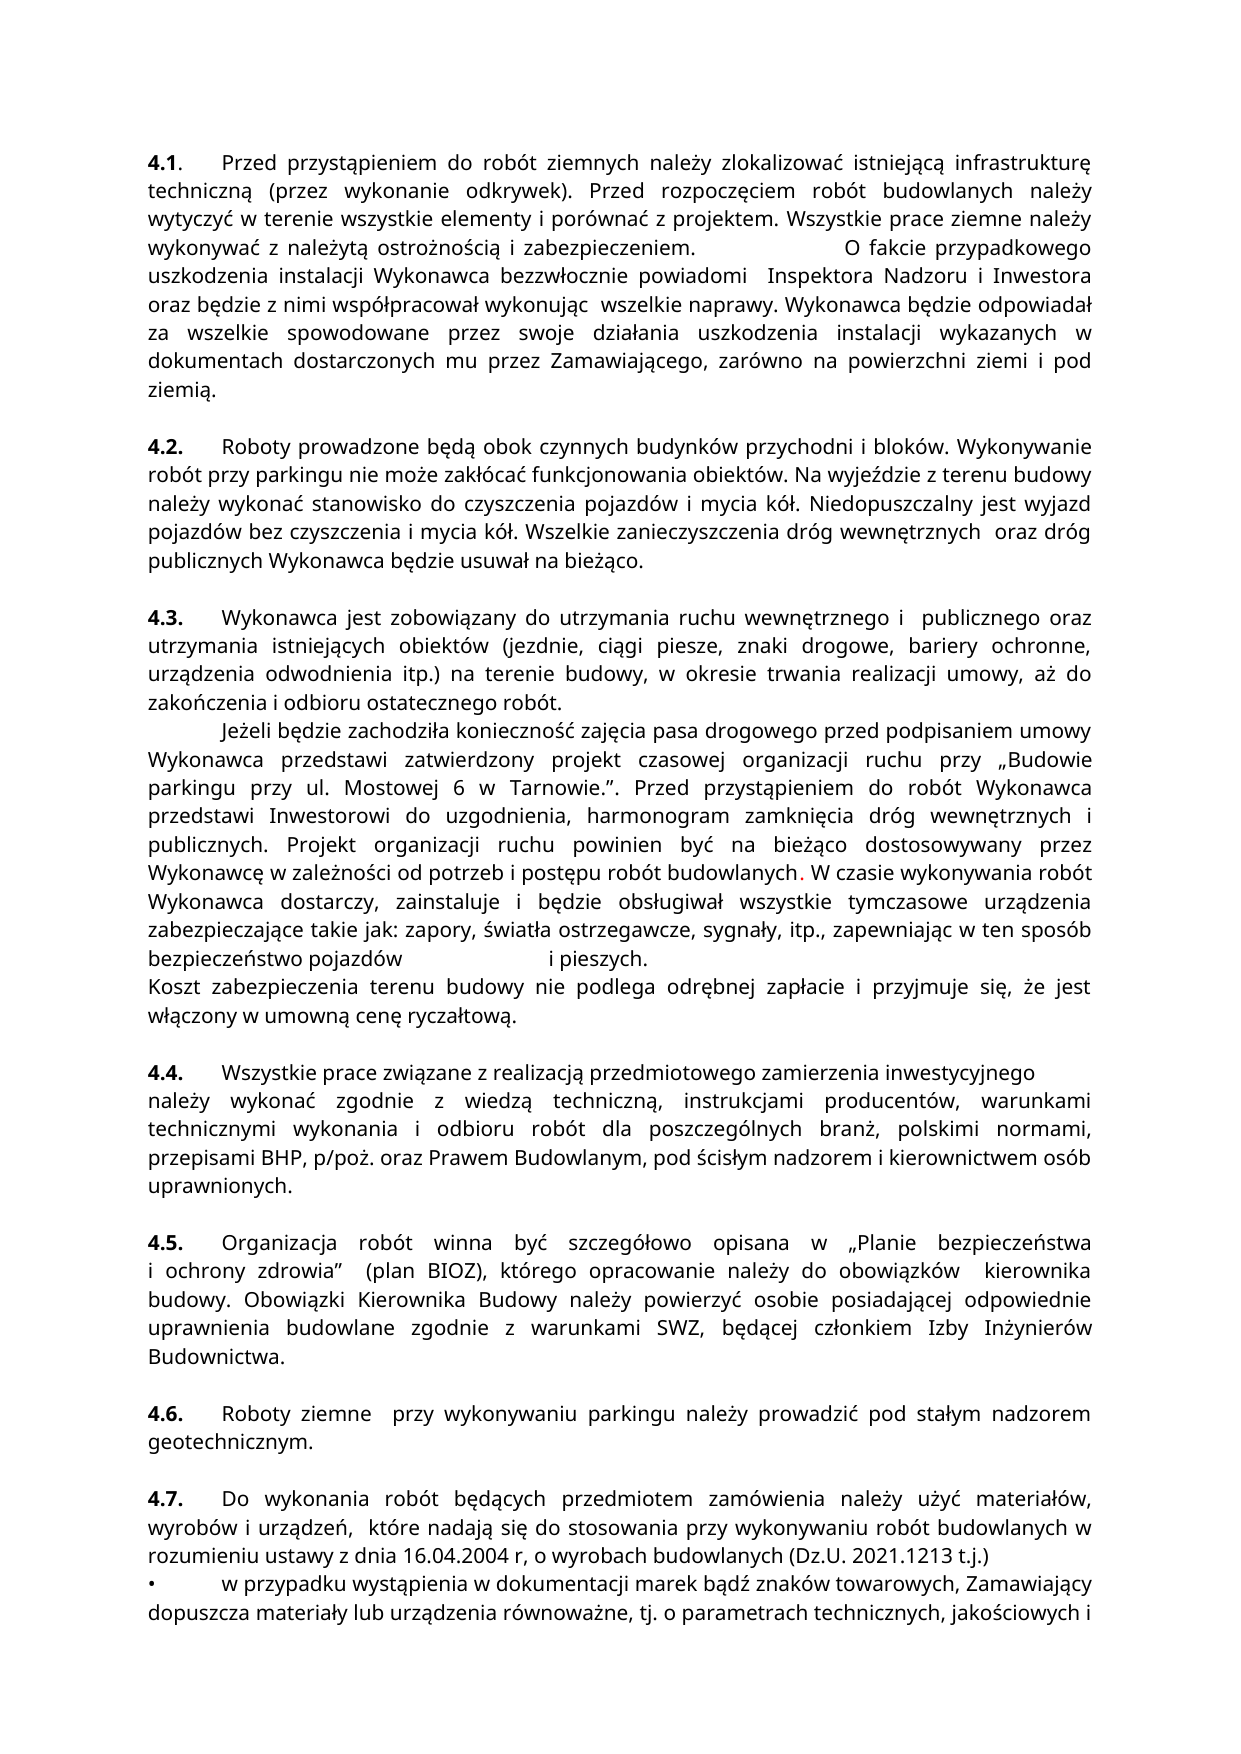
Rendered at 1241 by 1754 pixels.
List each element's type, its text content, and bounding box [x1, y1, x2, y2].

text 4.3. Wykonawca jest zobowiązany do utrzymania ruchu wewnętrznego i publicznego oraz utrzymania istniejących obiektów (jezdnie, ciągi piesze, znaki drogowe, bariery ochronne, urządzenia odwodnienia itp.) na terenie budowy, w okresie trwania realizacji umowy, aż do zakończenia i odbioru ostatecznego robót. [148, 603, 1093, 716]
text Jeżeli będzie zachodziła konieczność zajęcia pasa drogowego przed podpisaniem umowy Wykonawca przedstawi zatwierdzony projekt czasowej organizacji ruchu przy „Budowie parkingu przy ul. Mostowej 6 w Tarnowie.”. Przed przystąpieniem do robót Wykonawca przedstawi Inwestorowi do uzgodnienia, harmonogram zamknięcia dróg wewnętrznych i publicznych. Projekt organizacji ruchu powinien być na bieżąco dostosowywany przez Wykonawcę w zależności od potrzeb i postępu robót budowlanych. W czasie wykonywania robót Wykonawca dostarczy, zainstaluje i będzie obsługiwał wszystkie tymczasowe urządzenia zabezpieczające takie jak: zapory, światła ostrzegawcze, sygnały, itp., zapewniając w ten sposób bezpieczeństwo pojazdów i pieszych. [148, 716, 1093, 972]
text 4.7. Do wykonania robót będących przedmiotem zamówienia należy użyć materiałów, wyrobów i urządzeń, które nadają się do stosowania przy wykonywaniu robót budowlanych w rozumieniu ustawy z dnia 16.04.2004 r, o wyrobach budowlanych (Dz.U. 2021.1213 t.j.) [148, 1484, 1093, 1569]
text należy wykonać zgodnie z wiedzą techniczną, instrukcjami producentów, warunkami technicznymi wykonania i odbioru robót dla poszczególnych branż, polskimi normami, przepisami BHP, p/poż. oraz Prawem Budowlanym, pod ścisłym nadzorem i kierownictwem osób uprawnionych. [148, 1086, 1093, 1200]
text Koszt zabezpieczenia terenu budowy nie podlega odrębnej zapłacie i przyjmuje się, że jest włączony w umowną cenę ryczałtową. [148, 972, 1093, 1029]
text 4.1. Przed przystąpieniem do robót ziemnych należy zlokalizować istniejącą infrastrukturę techniczną (przez wykonanie odkrywek). Przed rozpoczęciem robót budowlanych należy wytyczyć w terenie wszystkie elementy i porównać z projektem. Wszystkie prace ziemne należy wykonywać z należytą ostrożnością i zabezpieczeniem. O fakcie przypadkowego uszkodzenia instalacji Wykonawca bezzwłocznie powiadomi Inspektora Nadzoru i Inwestora oraz będzie z nimi współpracował wykonując wszelkie naprawy. Wykonawca będzie odpowiadał za wszelkie spowodowane przez swoje działania uszkodzenia instalacji wykazanych w dokumentach dostarczonych mu przez Zamawiającego, zarówno na powierzchni ziemi i pod ziemią. [148, 148, 1093, 403]
text 4.4. Wszystkie prace związane z realizacją przedmiotowego zamierzenia inwestycyjnego [148, 1058, 1093, 1086]
text 4.2. Roboty prowadzone będą obok czynnych budynków przychodni i bloków. Wykonywanie robót przy parkingu nie może zakłócać funkcjonowania obiektów. Na wyjeździe z terenu budowy należy wykonać stanowisko do czyszczenia pojazdów i mycia kół. Niedopuszczalny jest wyjazd pojazdów bez czyszczenia i mycia kół. Wszelkie zanieczyszczenia dróg wewnętrznych oraz dróg publicznych Wykonawca będzie usuwał na bieżąco. [148, 432, 1093, 574]
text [148, 1569, 1093, 1626]
text 4.5. Organizacja robót winna być szczegółowo opisana w „Planie bezpieczeństwa i ochrony zdrowia” (plan BIOZ), którego opracowanie należy do obowiązków kierownika budowy. Obowiązki Kierownika Budowy należy powierzyć osobie posiadającej odpowiednie uprawnienia budowlane zgodnie z warunkami SWZ, będącej członkiem Izby Inżynierów Budownictwa. [148, 1228, 1093, 1370]
text 4.6. Roboty ziemne przy wykonywaniu parkingu należy prowadzić pod stałym nadzorem geotechnicznym. [148, 1399, 1093, 1456]
